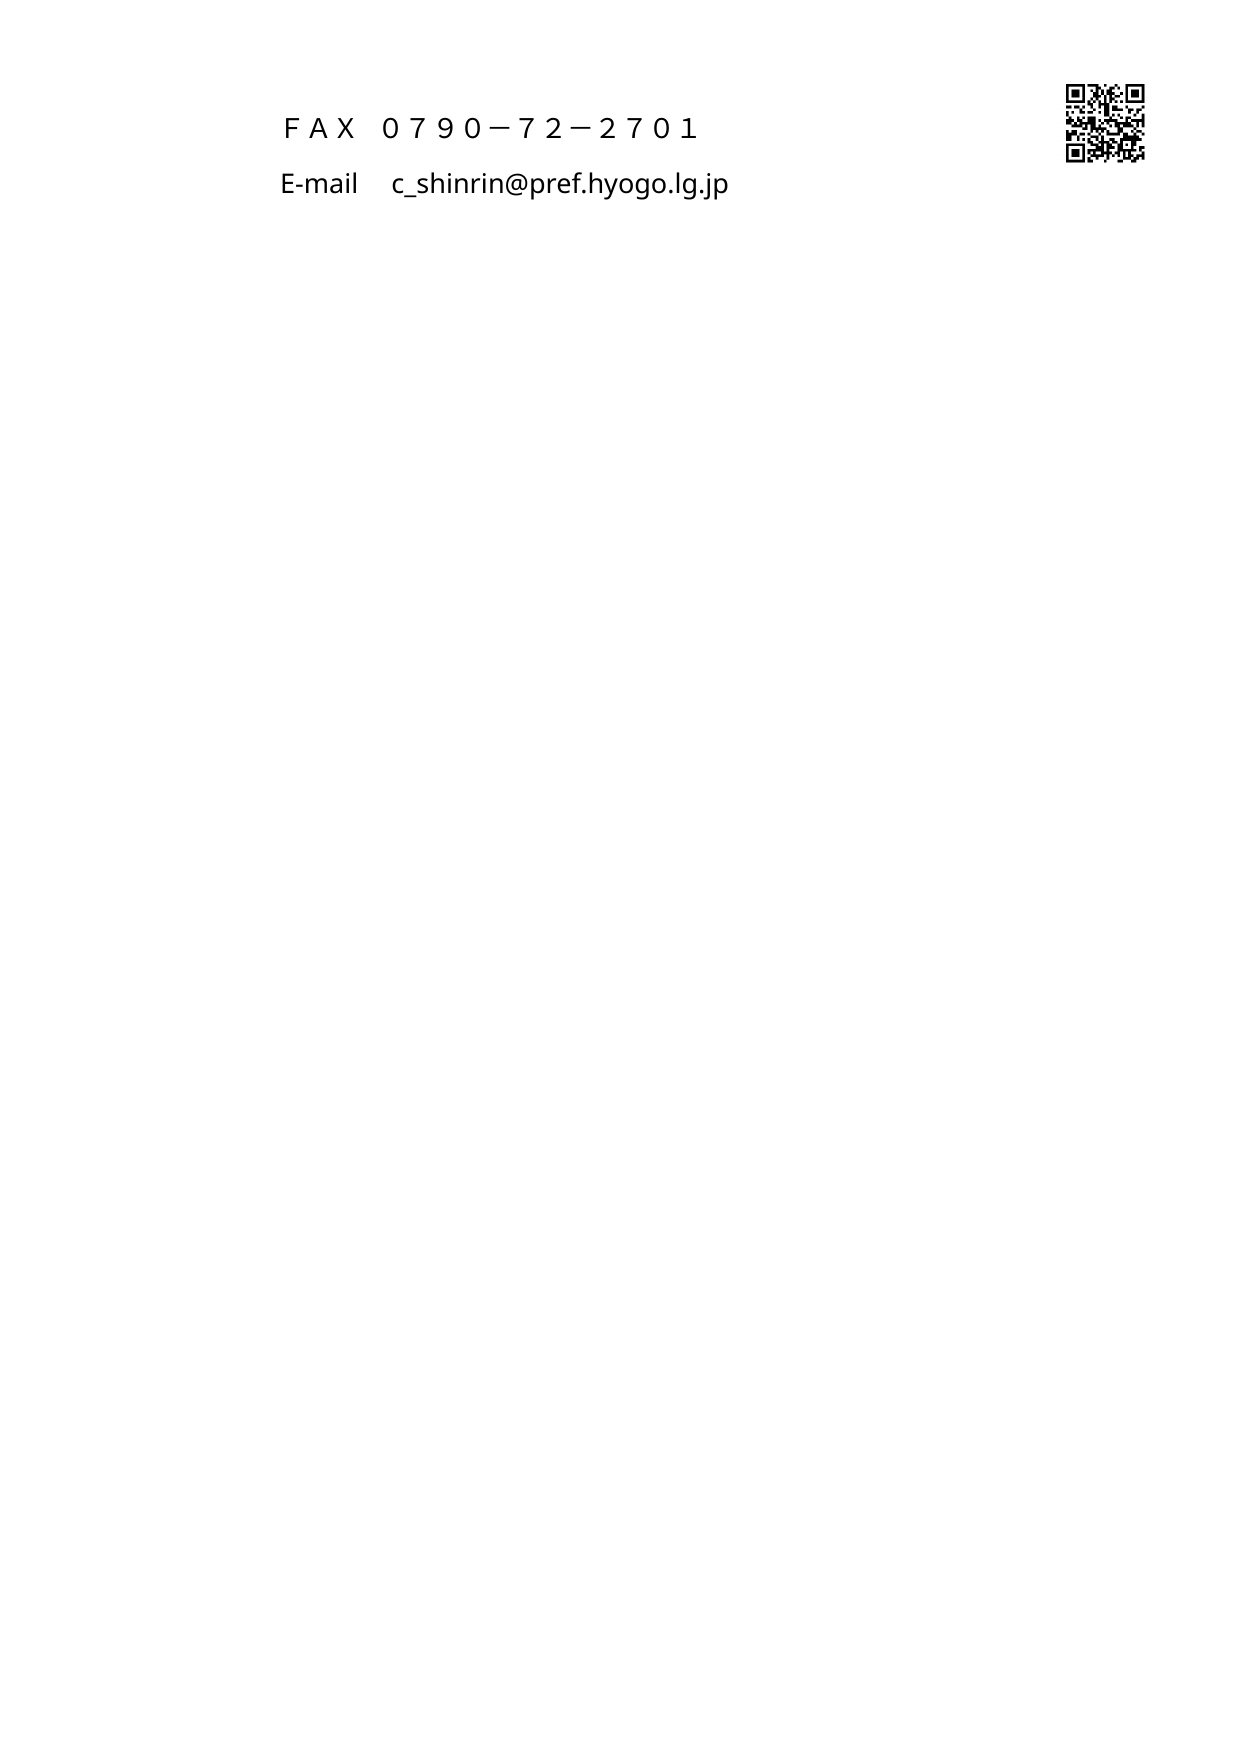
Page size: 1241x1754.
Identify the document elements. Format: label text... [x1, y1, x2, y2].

text ＦＡＸ ０７９０－７２－２７０１ [89, 89, 1055, 164]
text E-mail c_shinrin@pref.hyogo.lg.jp [89, 164, 1152, 202]
picture [1055, 73, 1155, 173]
